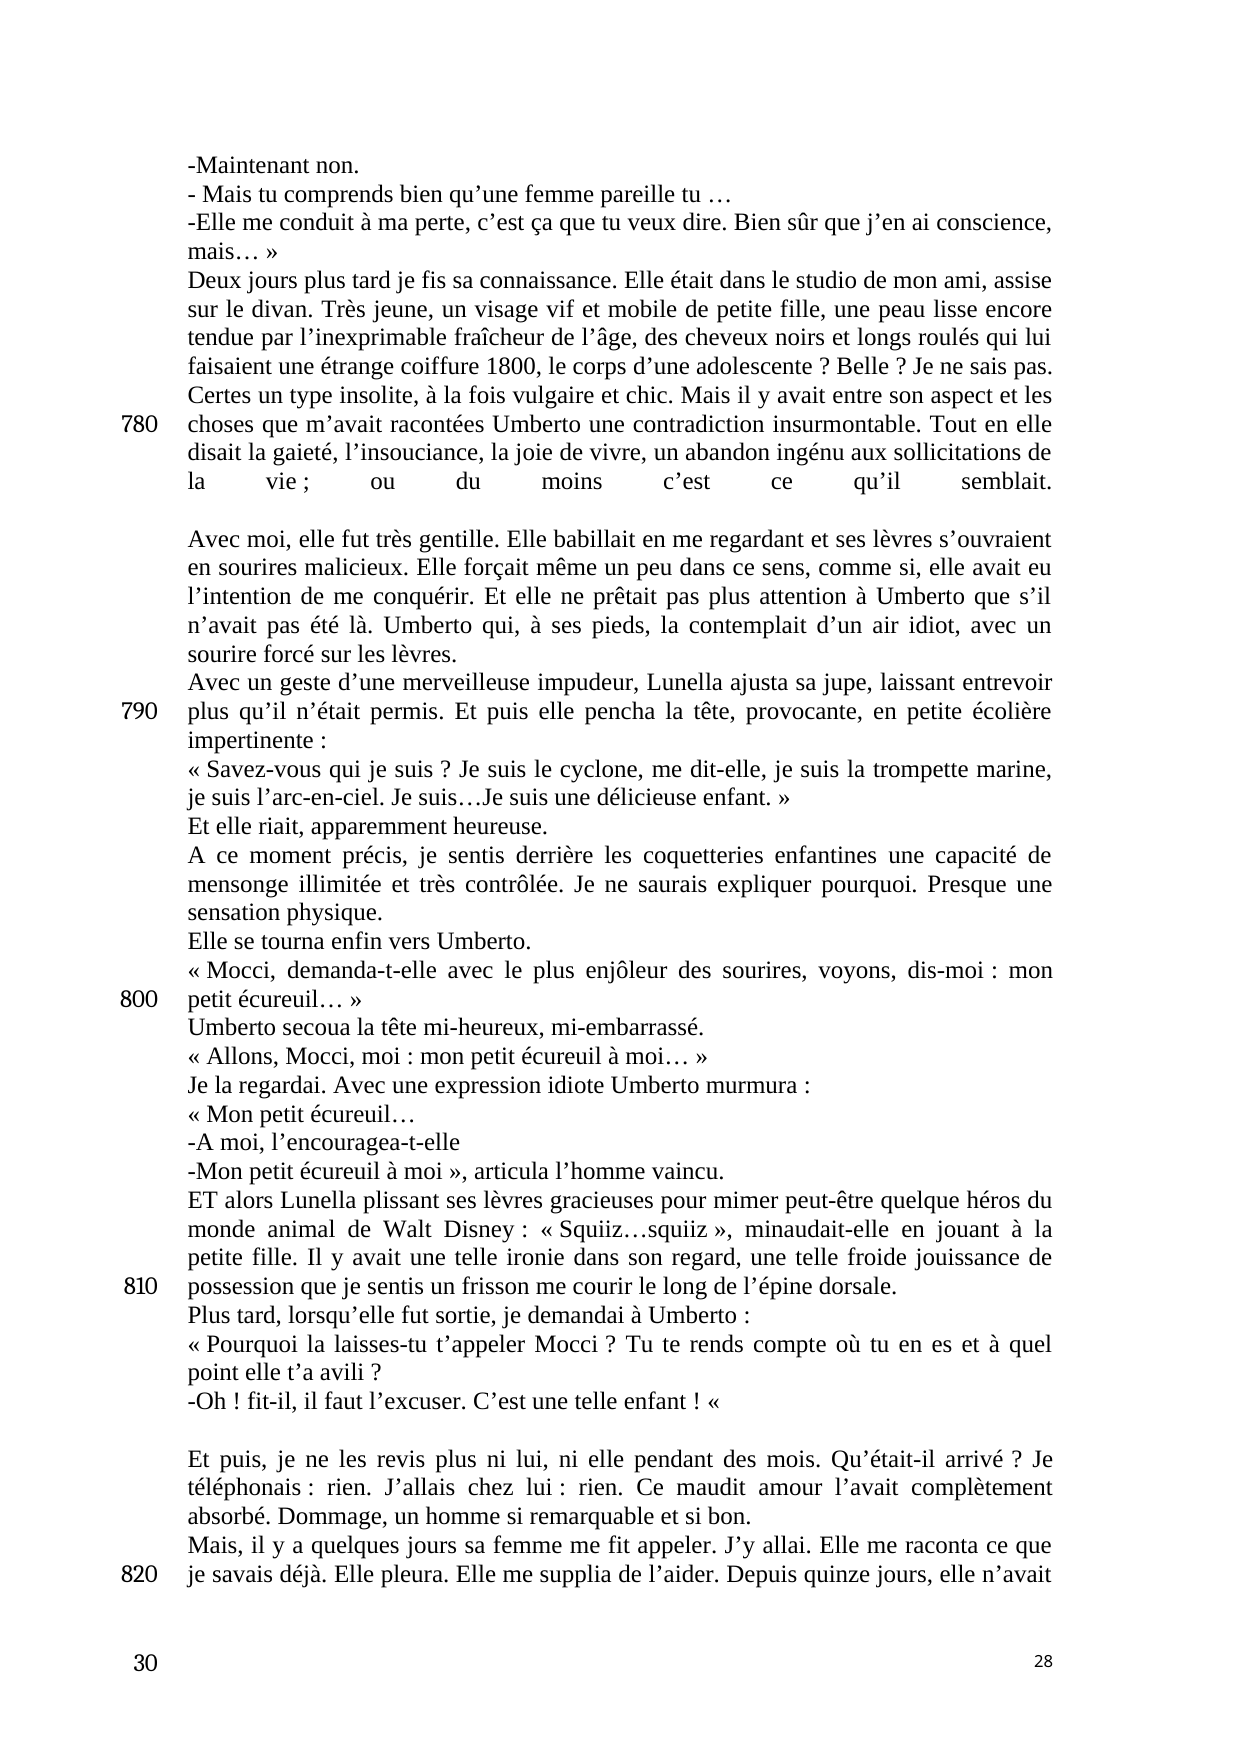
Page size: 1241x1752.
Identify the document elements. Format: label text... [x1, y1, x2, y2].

text Et puis, je ne les revis plus ni lui, ni elle pendant des mois. Qu’était-il arrivé ? Je téléphonais : rien. J’allais chez lui : rien. Ce maudit amour l’avait complètement absorbé. Dommage, un homme si remarquable et si bon. [187, 1444, 1053, 1530]
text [187, 1530, 1053, 1587]
text Avec un geste d’une merveilleuse impudeur, Lunella ajusta sa jupe, laissant entrevoir plus qu’il n’était permis. Et puis elle pencha la tête, provocante, en petite écolière impertinente : [187, 667, 1053, 754]
text Et elle riait, apparemment heureuse. [187, 811, 1053, 840]
text « Savez-vous qui je suis ? Je suis le cyclone, me dit-elle, je suis la trompette marine, je suis l’arc-en-ciel. Je suis…Je suis une délicieuse enfant. » [187, 754, 1053, 811]
text Deux jours plus tard je fis sa connaissance. Elle était dans le studio de mon ami, assise sur le divan. Très jeune, un visage vif et mobile de petite fille, une peau lisse encore tendue par l’inexprimable fraîcheur de l’âge, des cheveux noirs et longs roulés qui lui faisaient une étrange coiffure 1800, le corps d’une adolescente ? Belle ? Je ne sais pas. Certes un type insolite, à la fois vulgaire et chic. Mais il y avait entre son aspect et les choses que m’avait racontées Umberto une contradiction insurmontable. Tout en elle disait la gaieté, l’insouciance, la joie de vivre, un abandon ingénu aux sollicitations de la vie ; ou du moins c’est ce qu’il semblait. Avec moi, elle fut très gentille. Elle babillait en me regardant et ses lèvres s’ouvraient en sourires malicieux. Elle forçait même un peu dans ce sens, comme si, elle avait eu l’intention de me conquérir. Et elle ne prêtait pas plus attention à Umberto que s’il n’avait pas été là. Umberto qui, à ses pieds, la contemplait d’un air idiot, avec un sourire forcé sur les lèvres. [187, 265, 1053, 667]
text « Allons, Mocci, moi : mon petit écureuil à moi… » [187, 1041, 1053, 1070]
text -Maintenant non. [187, 150, 1053, 179]
text - Mais tu comprends bien qu’une femme pareille tu … [187, 179, 1053, 207]
text « Mon petit écureuil… [187, 1099, 1053, 1127]
text « Mocci, demanda-t-elle avec le plus enjôleur des sourires, voyons, dis-moi : mon petit écureuil… » [187, 955, 1053, 1012]
text -Elle me conduit à ma perte, c’est ça que tu veux dire. Bien sûr que j’en ai conscience, mais… » [187, 207, 1053, 265]
text ET alors Lunella plissant ses lèvres gracieuses pour mimer peut-être quelque héros du monde animal de Walt Disney : « Squiiz…squiiz », minaudait-elle en jouant à la petite fille. Il y avait une telle ironie dans son regard, une telle froide jouissance de possession que je sentis un frisson me courir le long de l’épine dorsale. [187, 1185, 1053, 1300]
text Elle se tourna enfin vers Umberto. [187, 926, 1053, 955]
text -Mon petit écureuil à moi », articula l’homme vaincu. [187, 1156, 1053, 1185]
text -Oh ! fit-il, il faut l’excuser. C’est une telle enfant ! « [187, 1386, 1053, 1415]
text -A moi, l’encouragea-t-elle [187, 1127, 1053, 1156]
text Umberto secoua la tête mi-heureux, mi-embarrassé. [187, 1012, 1053, 1041]
text Plus tard, lorsqu’elle fut sortie, je demandai à Umberto : [187, 1300, 1053, 1329]
text A ce moment précis, je sentis derrière les coquetteries enfantines une capacité de mensonge illimitée et très contrôlée. Je ne saurais expliquer pourquoi. Presque une sensation physique. [187, 840, 1053, 926]
text Je la regardai. Avec une expression idiote Umberto murmura : [187, 1070, 1053, 1099]
text « Pourquoi la laisses-tu t’appeler Mocci ? Tu te rends compte où tu en es et à quel point elle t’a avili ? [187, 1329, 1053, 1386]
